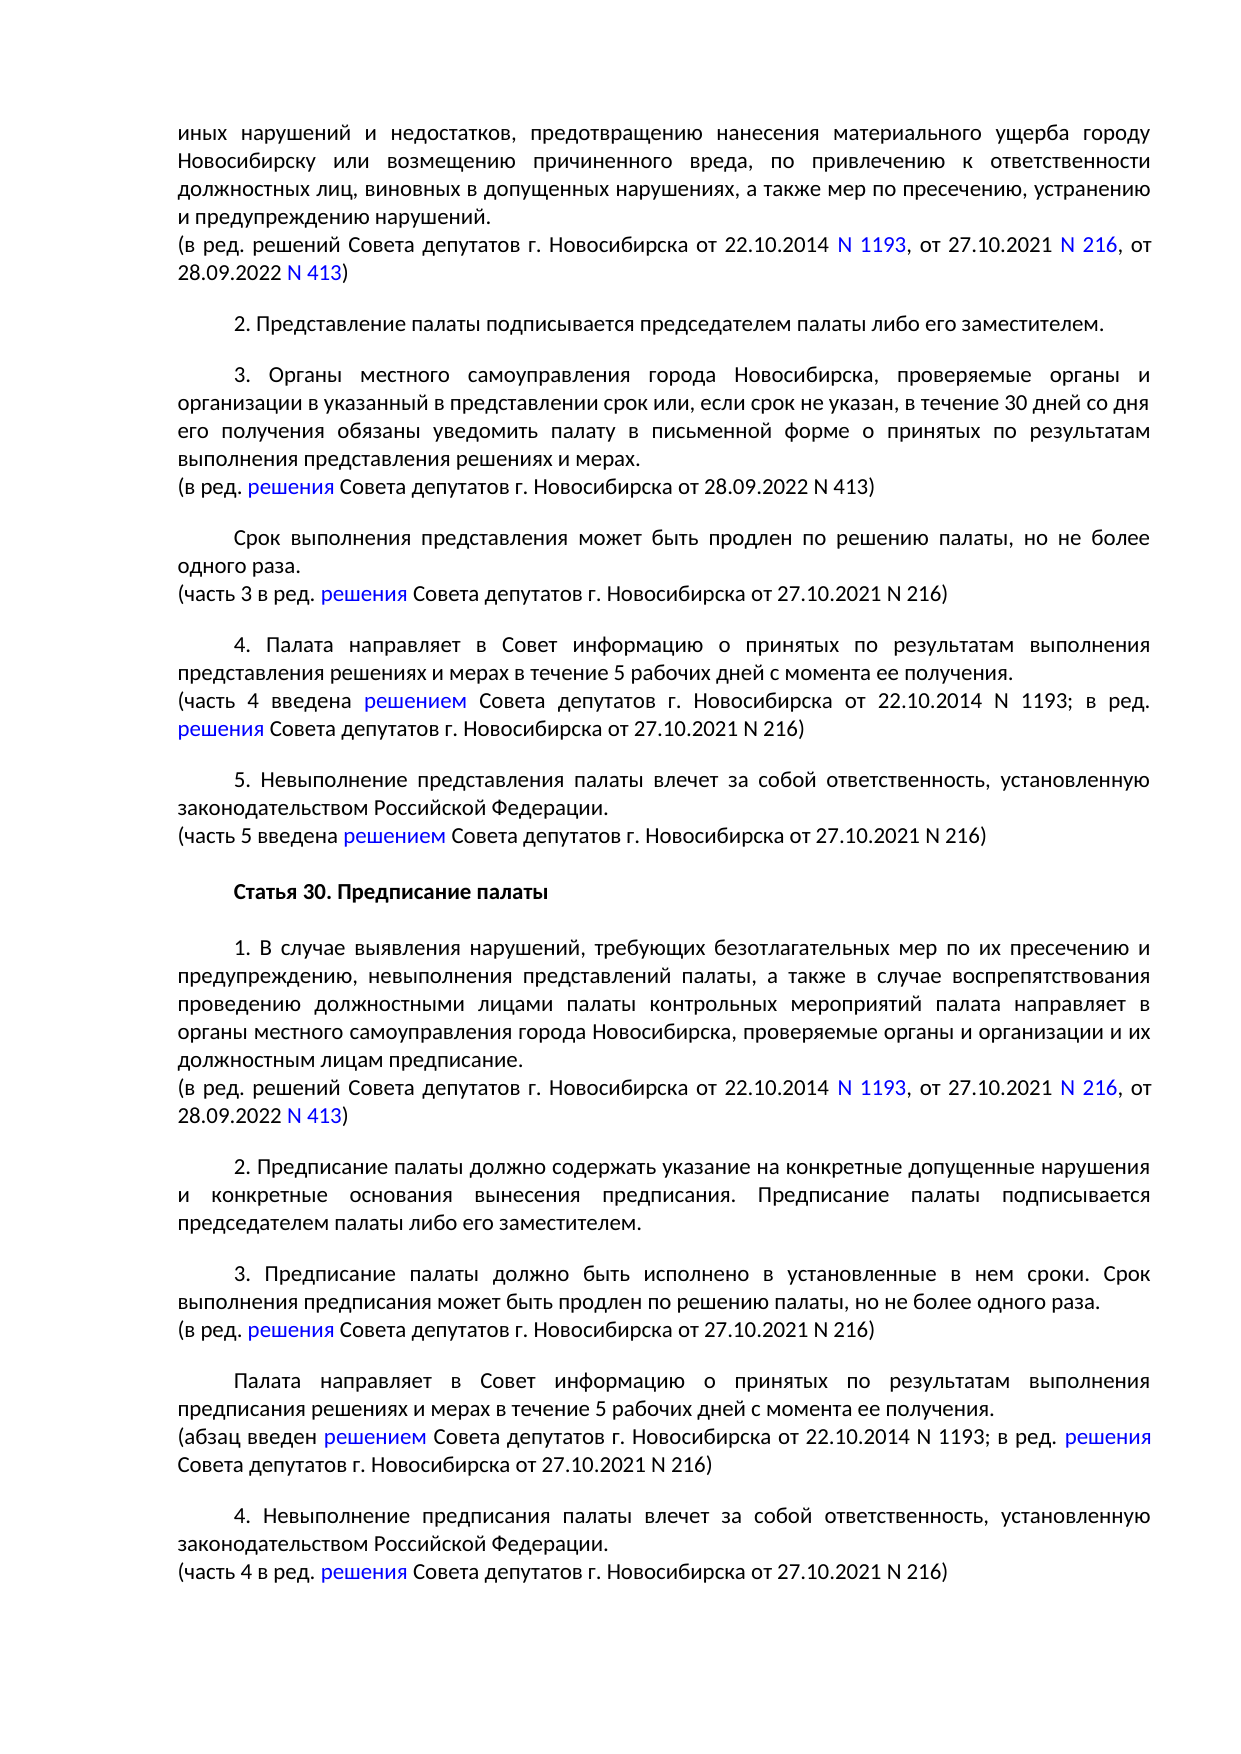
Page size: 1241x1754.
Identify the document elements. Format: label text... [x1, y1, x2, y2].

text (часть 4 введена решением Совета депутатов г. Новосибирска от 22.10.2014 N 1193; в ред. решения Совета депутатов г. Новосибирска от 27.10.2021 N 216) [177, 686, 1152, 742]
text 2. Представление палаты подписывается председателем палаты либо его заместителем. [177, 309, 1152, 337]
text Срок выполнения представления может быть продлен по решению палаты, но не более одного раза. [177, 523, 1152, 579]
text (часть 3 в ред. решения Совета депутатов г. Новосибирска от 27.10.2021 N 216) [177, 579, 1152, 607]
text (в ред. решения Совета депутатов г. Новосибирска от 27.10.2021 N 216) [177, 1315, 1152, 1343]
text (часть 5 введена решением Совета депутатов г. Новосибирска от 27.10.2021 N 216) [177, 821, 1152, 849]
text 3. Органы местного самоуправления города Новосибирска, проверяемые органы и организации в указанный в представлении срок или, если срок не указан, в течение 30 дней со дня его получения обязаны уведомить палату в письменной форме о принятых по результатам выполнения представления решениях и мерах. [177, 360, 1152, 472]
text 4. Палата направляет в Совет информацию о принятых по результатам выполнения представления решениях и мерах в течение 5 рабочих дней с момента ее получения. [177, 630, 1152, 686]
text 3. Предписание палаты должно быть исполнено в установленные в нем сроки. Срок выполнения предписания может быть продлен по решению палаты, но не более одного раза. [177, 1259, 1152, 1315]
text (абзац введен решением Совета депутатов г. Новосибирска от 22.10.2014 N 1193; в ред. решения Совета депутатов г. Новосибирска от 27.10.2021 N 216) [177, 1422, 1152, 1478]
text 4. Невыполнение предписания палаты влечет за собой ответственность, установленную законодательством Российской Федерации. [177, 1501, 1152, 1557]
text (в ред. решений Совета депутатов г. Новосибирска от 22.10.2014 N 1193, от 27.10.2021 N 216, от 28.09.2022 N 413) [177, 230, 1152, 286]
text 1. В случае выявления нарушений, требующих безотлагательных мер по их пресечению и предупреждению, невыполнения представлений палаты, а также в случае воспрепятствования проведению должностными лицами палаты контрольных мероприятий палата направляет в органы местного самоуправления города Новосибирска, проверяемые органы и организации и их должностным лицам предписание. [177, 933, 1152, 1073]
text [177, 118, 1152, 230]
text 2. Предписание палаты должно содержать указание на конкретные допущенные нарушения и конкретные основания вынесения предписания. Предписание палаты подписывается председателем палаты либо его заместителем. [177, 1152, 1152, 1236]
text (часть 4 в ред. решения Совета депутатов г. Новосибирска от 27.10.2021 N 216) [177, 1557, 1152, 1585]
title Статья 30. Предписание палаты [177, 877, 1152, 905]
text Палата направляет в Совет информацию о принятых по результатам выполнения предписания решениях и мерах в течение 5 рабочих дней с момента ее получения. [177, 1366, 1152, 1422]
text (в ред. решения Совета депутатов г. Новосибирска от 28.09.2022 N 413) [177, 472, 1152, 500]
text (в ред. решений Совета депутатов г. Новосибирска от 22.10.2014 N 1193, от 27.10.2021 N 216, от 28.09.2022 N 413) [177, 1073, 1152, 1129]
text 5. Невыполнение представления палаты влечет за собой ответственность, установленную законодательством Российской Федерации. [177, 765, 1152, 821]
